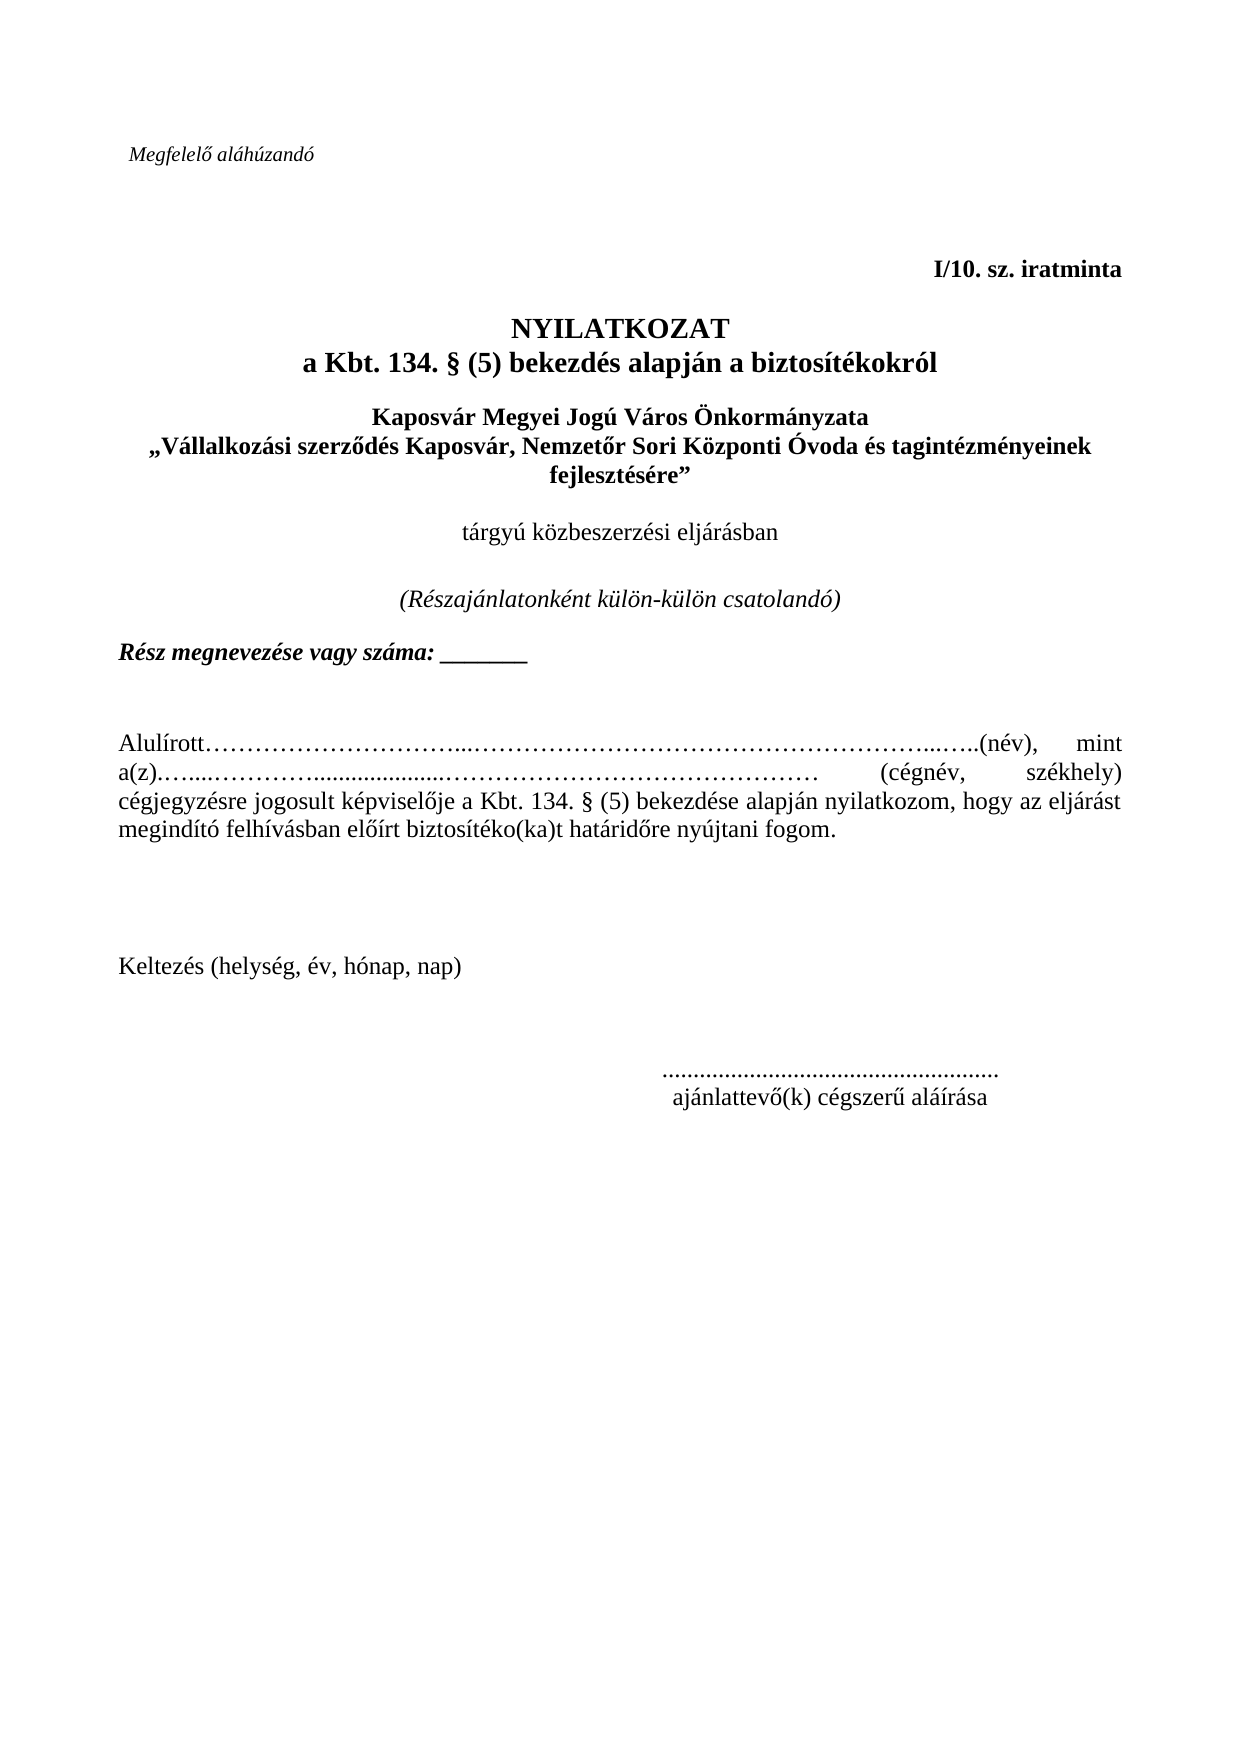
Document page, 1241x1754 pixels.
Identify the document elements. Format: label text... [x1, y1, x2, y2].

text ajánlattevő(k) cégszerű aláírása [118, 1082, 1122, 1111]
text Keltezés (helység, év, hónap, nap) [118, 951, 1122, 979]
text „Vállalkozási szerződés Kaposvár, Nemzetőr Sori Központi Óvoda és tagintézményeinek fejlesztésére” [118, 431, 1122, 488]
text I/10. sz. iratminta [118, 254, 1122, 282]
text (Részajánlatonként külön-külön csatolandó) [118, 584, 1122, 613]
text Alulírott…………………………...………………………………………………...…..(név), mint a(z).…....………….....................……………………………………… (cégnév, székhely) cégjegyzésre jogosult képviselője a Kbt. 134. § (5) bekezdése alapján nyilatkozom, hogy az eljárást megindító felhívásban előírt biztosítéko(ka)t határidőre nyújtani fogom. [118, 728, 1122, 843]
text Megfelelő aláhúzandó [118, 142, 1122, 166]
text a Kbt. 134. § (5) bekezdés alapján a biztosítékokról [118, 345, 1122, 378]
text Rész megnevezése vagy száma: _______ [118, 637, 1122, 666]
text NYILATKOZAT [118, 311, 1122, 345]
text Kaposvár Megyei Jogú Város Önkormányzata [118, 402, 1122, 431]
text tárgyú közbeszerzési eljárásban [118, 517, 1122, 546]
